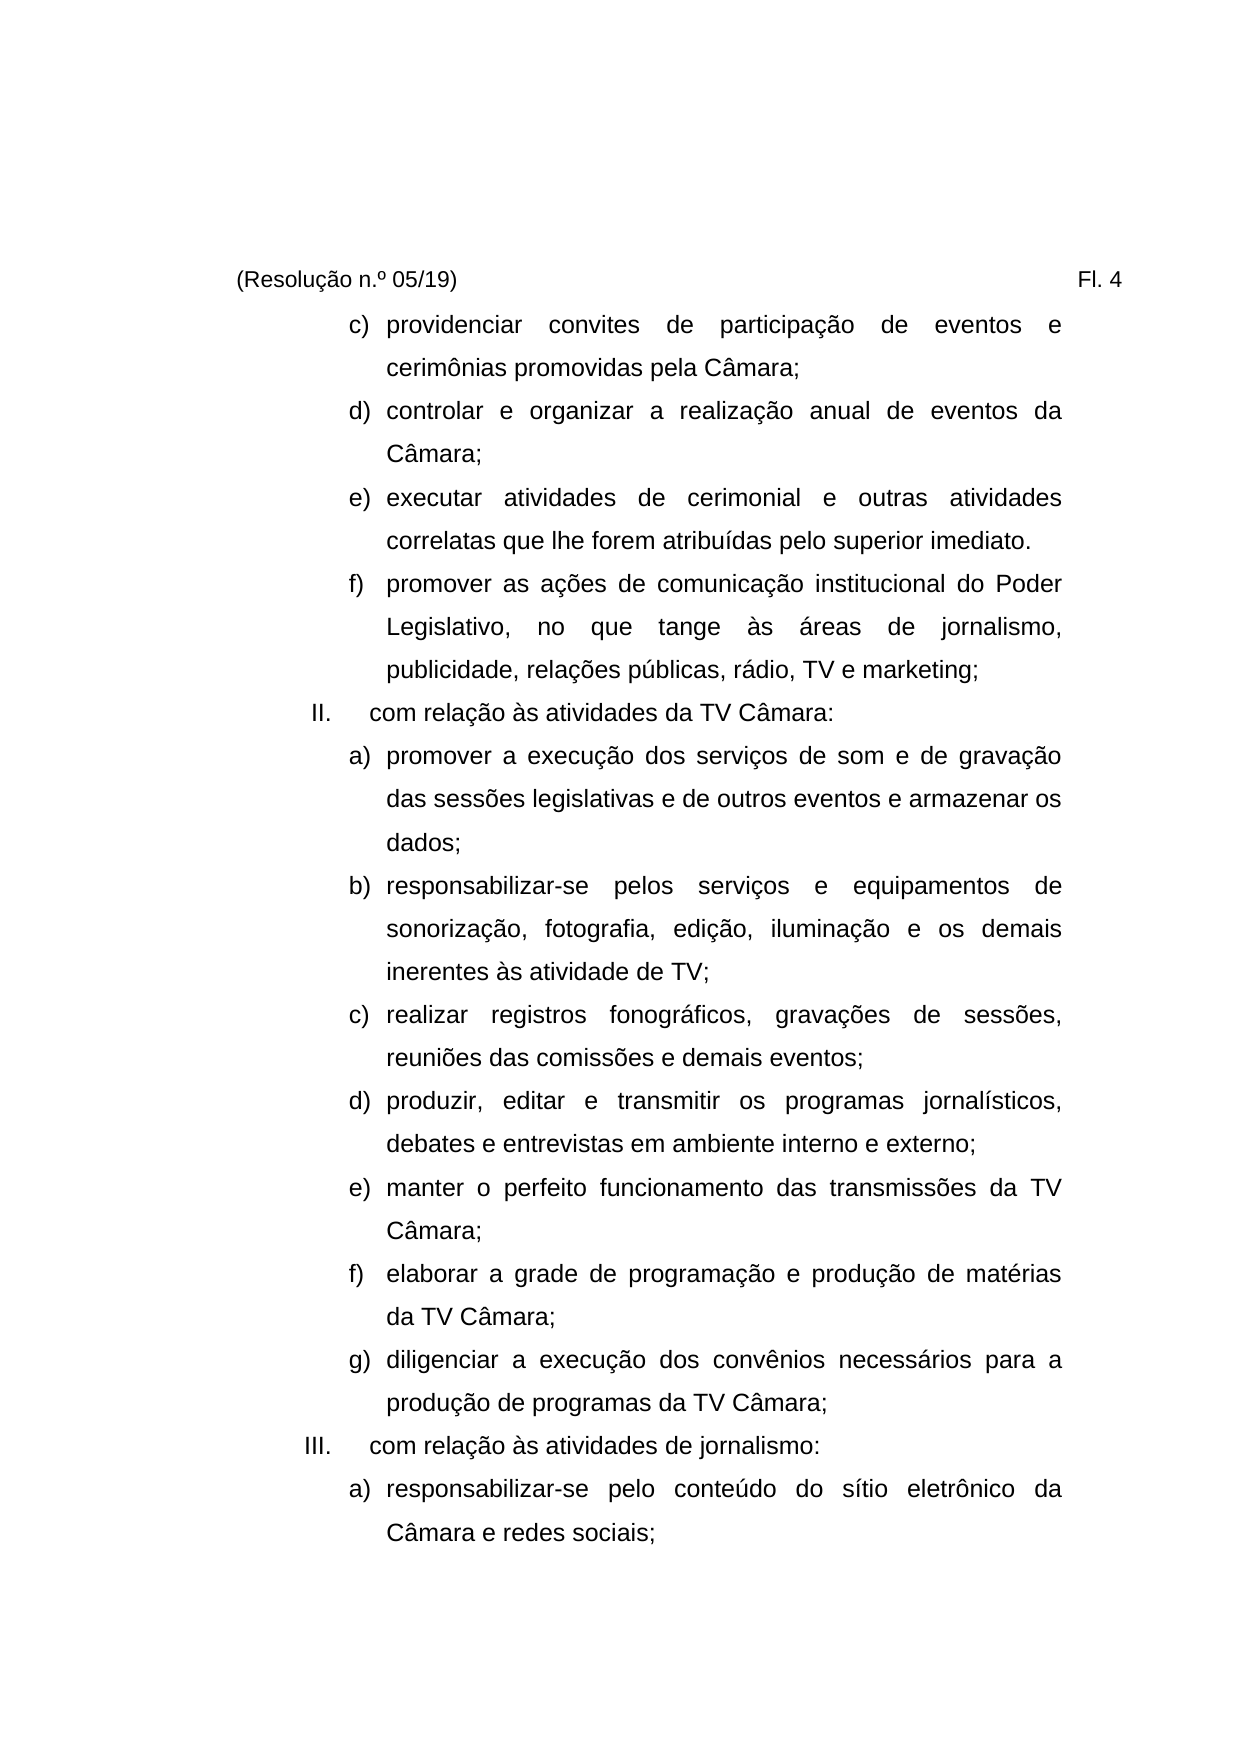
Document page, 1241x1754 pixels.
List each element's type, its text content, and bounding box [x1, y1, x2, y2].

list responsabilizar-se pelos serviços e equipamentos de sonorização, fotografia, edição, iluminação e os demais inerentes às atividade de TV; [349, 871, 1063, 986]
list promover a execução dos serviços de som e de gravação das sessões legislativas e de outros eventos e armazenar os dados; [349, 741, 1063, 856]
list controlar e organizar a realização anual de eventos da Câmara; [349, 396, 1063, 468]
list realizar registros fonográficos, gravações de sessões, reuniões das comissões e demais eventos; [349, 1000, 1063, 1072]
list com relação às atividades de jornalismo: [332, 1431, 1063, 1460]
list responsabilizar-se pelo conteúdo do sítio eletrônico da Câmara e redes sociais; [349, 1474, 1063, 1546]
list promover as ações de comunicação institucional do Poder Legislativo, no que tange às áreas de jornalismo, publicidade, relações públicas, rádio, TV e marketing; [349, 569, 1063, 684]
list providenciar convites de participação de eventos e cerimônias promovidas pela Câmara; [349, 310, 1063, 382]
list executar atividades de cerimonial e outras atividades correlatas que lhe forem atribuídas pelo superior imediato. [349, 482, 1063, 554]
list manter o perfeito funcionamento das transmissões da TV Câmara; [349, 1172, 1063, 1244]
list produzir, editar e transmitir os programas jornalísticos, debates e entrevistas em ambiente interno e externo; [349, 1086, 1063, 1158]
list elaborar a grade de programação e produção de matérias da TV Câmara; [349, 1259, 1063, 1331]
list diligenciar a execução dos convênios necessários para a produção de programas da TV Câmara; [349, 1345, 1063, 1417]
list com relação às atividades da TV Câmara: [332, 698, 1063, 727]
